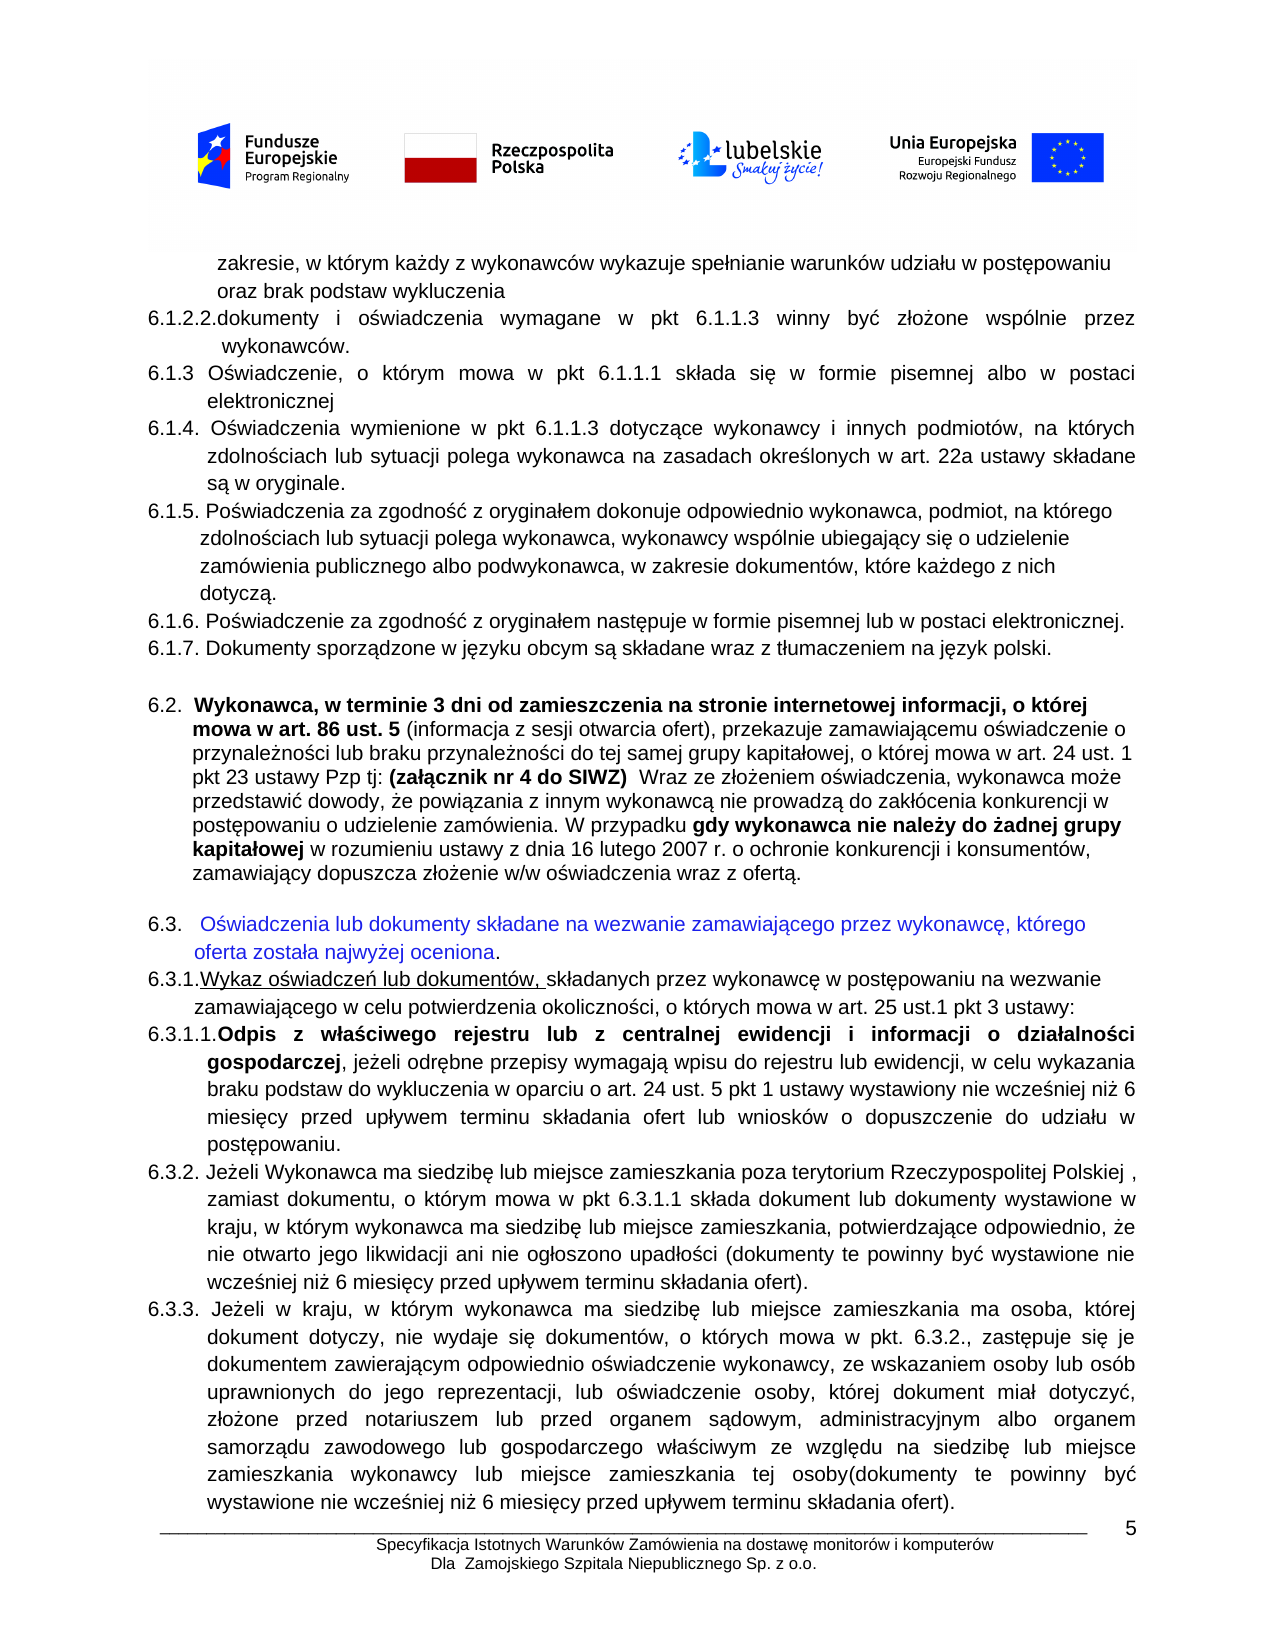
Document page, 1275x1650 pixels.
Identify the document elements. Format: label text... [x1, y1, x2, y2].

text 6.1.7. Dokumenty sporządzone w języku obcym są składane wraz z tłumaczeniem na język polski. [148, 636, 1137, 660]
text zdolnościach lub sytuacji polega wykonawca, wykonawcy wspólnie ubiegający się o udzielenie [148, 526, 1137, 550]
text 6.3.1.1.Odpis z właściwego rejestru lub z centralnej ewidencji i informacji o działalności gospodarczej, jeżeli odrębne przepisy wymagają wpisu do rejestru lub ewidencji, w celu wykazania braku podstaw do wykluczenia w oparciu o art. 24 ust. 5 pkt 1 ustawy wystawiony nie wcześniej niż 6 miesięcy przed upływem terminu składania ofert lub wniosków o dopuszczenie do udziału w postępowaniu. [148, 1022, 1137, 1156]
text 6.3.2. Jeżeli Wykonawca ma siedzibę lub miejsce zamieszkania poza terytorium Rzeczypospolitej Polskiej , zamiast dokumentu, o którym mowa w pkt 6.3.1.1 składa dokument lub dokumenty wystawione w kraju, w którym wykonawca ma siedzibę lub miejsce zamieszkania, potwierdzające odpowiednio, że nie otwarto jego likwidacji ani nie ogłoszono upadłości (dokumenty te powinny być wystawione nie wcześniej niż 6 miesięcy przed upływem terminu składania ofert). [148, 1159, 1137, 1293]
text 6.1.4. Oświadczenia wymienione w pkt 6.1.1.3 dotyczące wykonawcy i innych podmiotów, na których zdolnościach lub sytuacji polega wykonawca na zasadach określonych w art. 22a ustawy składane są w oryginale. [148, 416, 1137, 495]
text 6.2. Wykonawca, w terminie 3 dni od zamieszczenia na stronie internetowej informacji, o której mowa w art. 86 ust. 5 (informacja z sesji otwarcia ofert), przekazuje zamawiającemu oświadczenie o przynależności lub braku przynależności do tej samej grupy kapitałowej, o której mowa w art. 24 ust. 1 pkt 23 ustawy Pzp tj: (załącznik nr 4 do SIWZ) Wraz ze złożeniem oświadczenia, wykonawca może przedstawić dowody, że powiązania z innym wykonawcą nie prowadzą do zakłócenia konkurencji w postępowaniu o udzielenie zamówienia. W przypadku gdy wykonawca nie należy do żadnej grupy kapitałowej w rozumieniu ustawy z dnia 16 lutego 2007 r. o ochronie konkurencji i konsumentów, zamawiający dopuszcza złożenie w/w oświadczenia wraz z ofertą. [148, 693, 1137, 884]
text 6.3.3. Jeżeli w kraju, w którym wykonawca ma siedzibę lub miejsce zamieszkania ma osoba, której dokument dotyczy, nie wydaje się dokumentów, o których mowa w pkt. 6.3.2., zastępuje się je dokumentem zawierającym odpowiednio oświadczenie wykonawcy, ze wskazaniem osoby lub osób uprawnionych do jego reprezentacji, lub oświadczenie osoby, której dokument miał dotyczyć, złożone przed notariuszem lub przed organem sądowym, administracyjnym albo organem samorządu zawodowego lub gospodarczego właściwym ze względu na siedzibę lub miejsce zamieszkania wykonawcy lub miejsce zamieszkania tej osoby(dokumenty te powinny być wystawione nie wcześniej niż 6 miesięcy przed upływem terminu składania ofert). [148, 1297, 1137, 1513]
text 6.1.2.2.dokumenty i oświadczenia wymagane w pkt 6.1.1.3 winny być złożone wspólnie przez wykonawców. [148, 306, 1137, 358]
text 6.1.3 Oświadczenie, o którym mowa w pkt 6.1.1.1 składa się w formie pisemnej albo w postaci elektronicznej [148, 361, 1137, 413]
text oraz brak podstaw wykluczenia [148, 279, 1137, 303]
text 6.1.5. Poświadczenia za zgodność z oryginałem dokonuje odpowiednio wykonawca, podmiot, na którego [148, 499, 1137, 523]
text 6.3. Oświadczenia lub dokumenty składane na wezwanie zamawiającego przez wykonawcę, którego [148, 912, 1137, 936]
picture [147, 59, 1137, 252]
text zakresie, w którym każdy z wykonawców wykazuje spełnianie warunków udziału w postępowaniu [148, 252, 1137, 275]
text zamówienia publicznego albo podwykonawca, w zakresie dokumentów, które każdego z nich [148, 554, 1137, 578]
text zamawiającego w celu potwierdzenia okoliczności, o których mowa w art. 25 ust.1 pkt 3 ustawy: [148, 994, 1137, 1018]
text oferta została najwyżej oceniona. [148, 939, 1137, 963]
text 6.3.1.Wykaz oświadczeń lub dokumentów, składanych przez wykonawcę w postępowaniu na wezwanie [148, 967, 1137, 991]
text dotyczą. [148, 581, 1137, 605]
text 6.1.6. Poświadczenie za zgodność z oryginałem następuje w formie pisemnej lub w postaci elektronicznej. [148, 609, 1137, 633]
